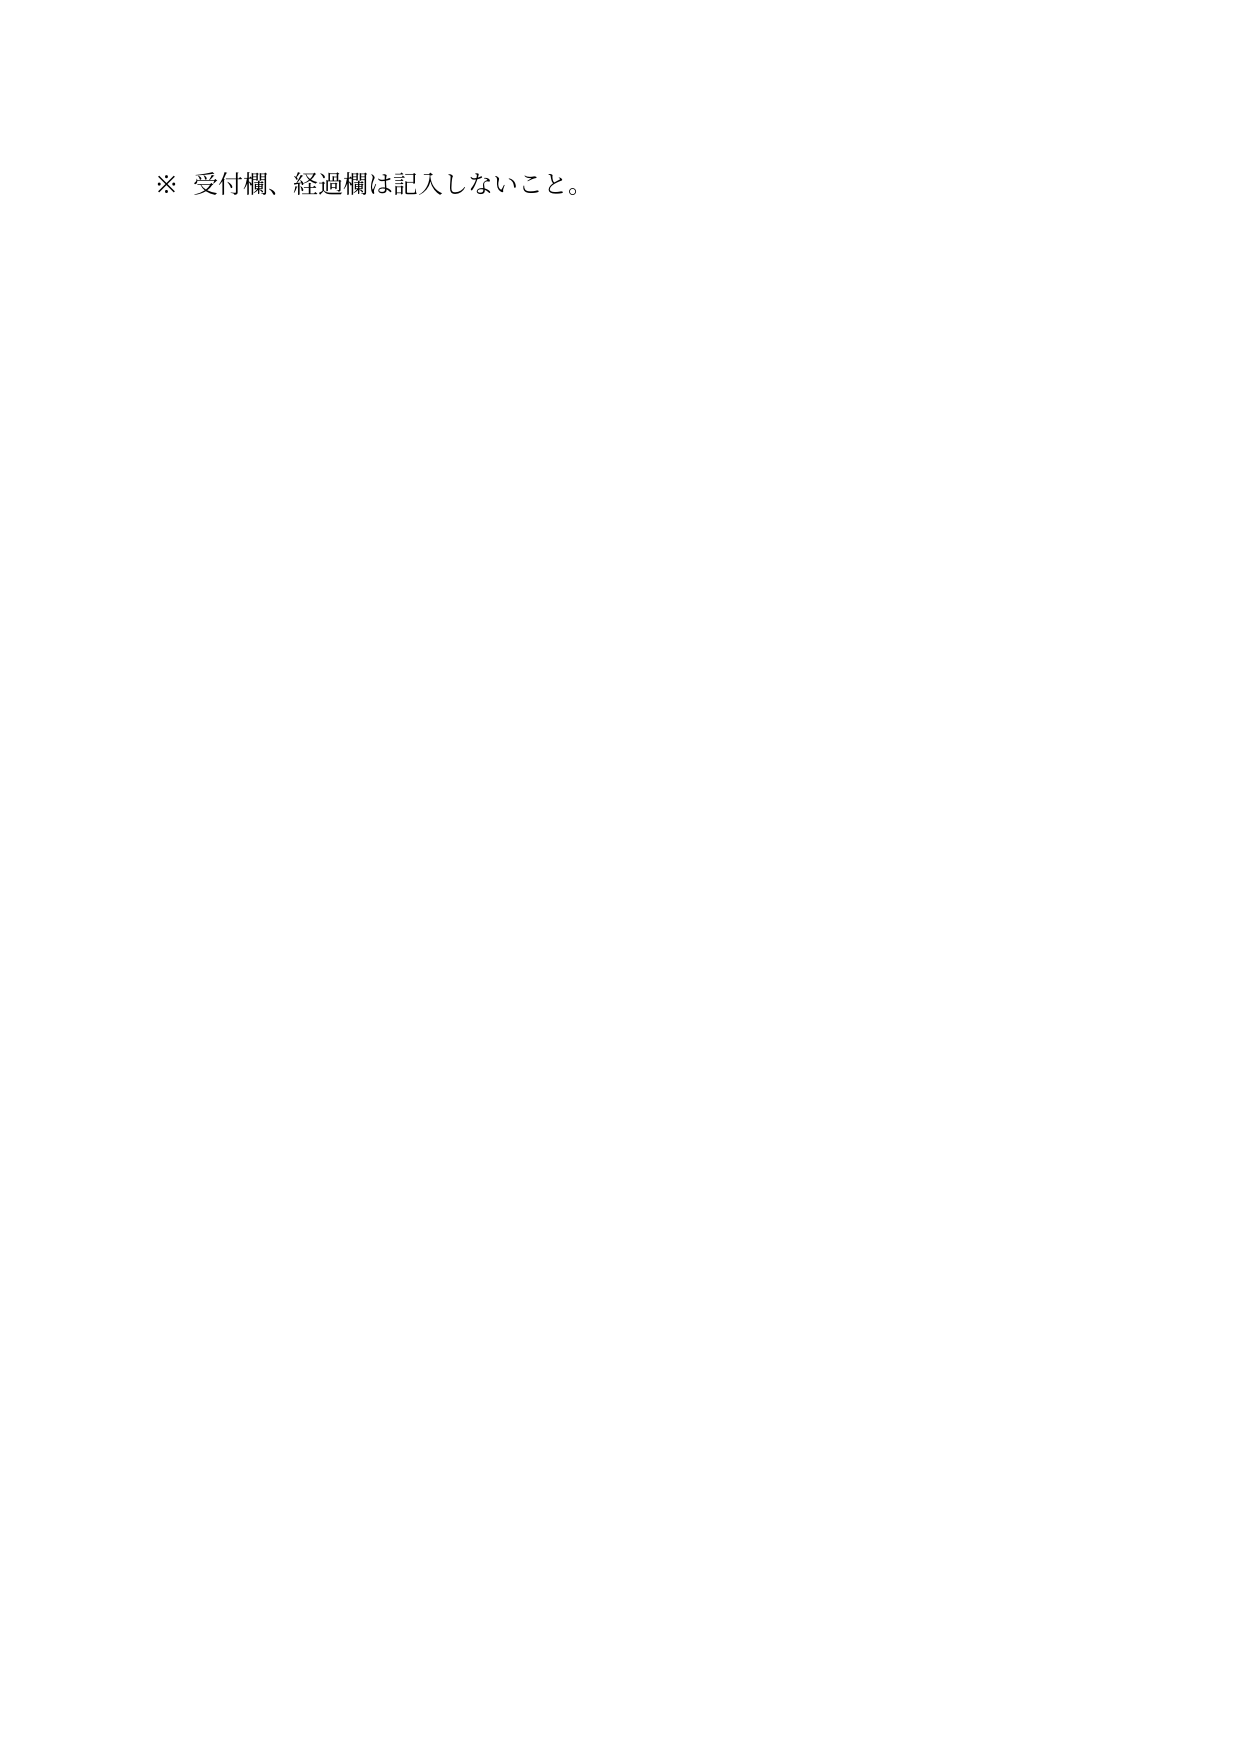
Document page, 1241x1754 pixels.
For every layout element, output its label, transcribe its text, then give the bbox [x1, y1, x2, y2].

list 受付欄、経過欄は記入しないこと。 [156, 164, 1128, 202]
